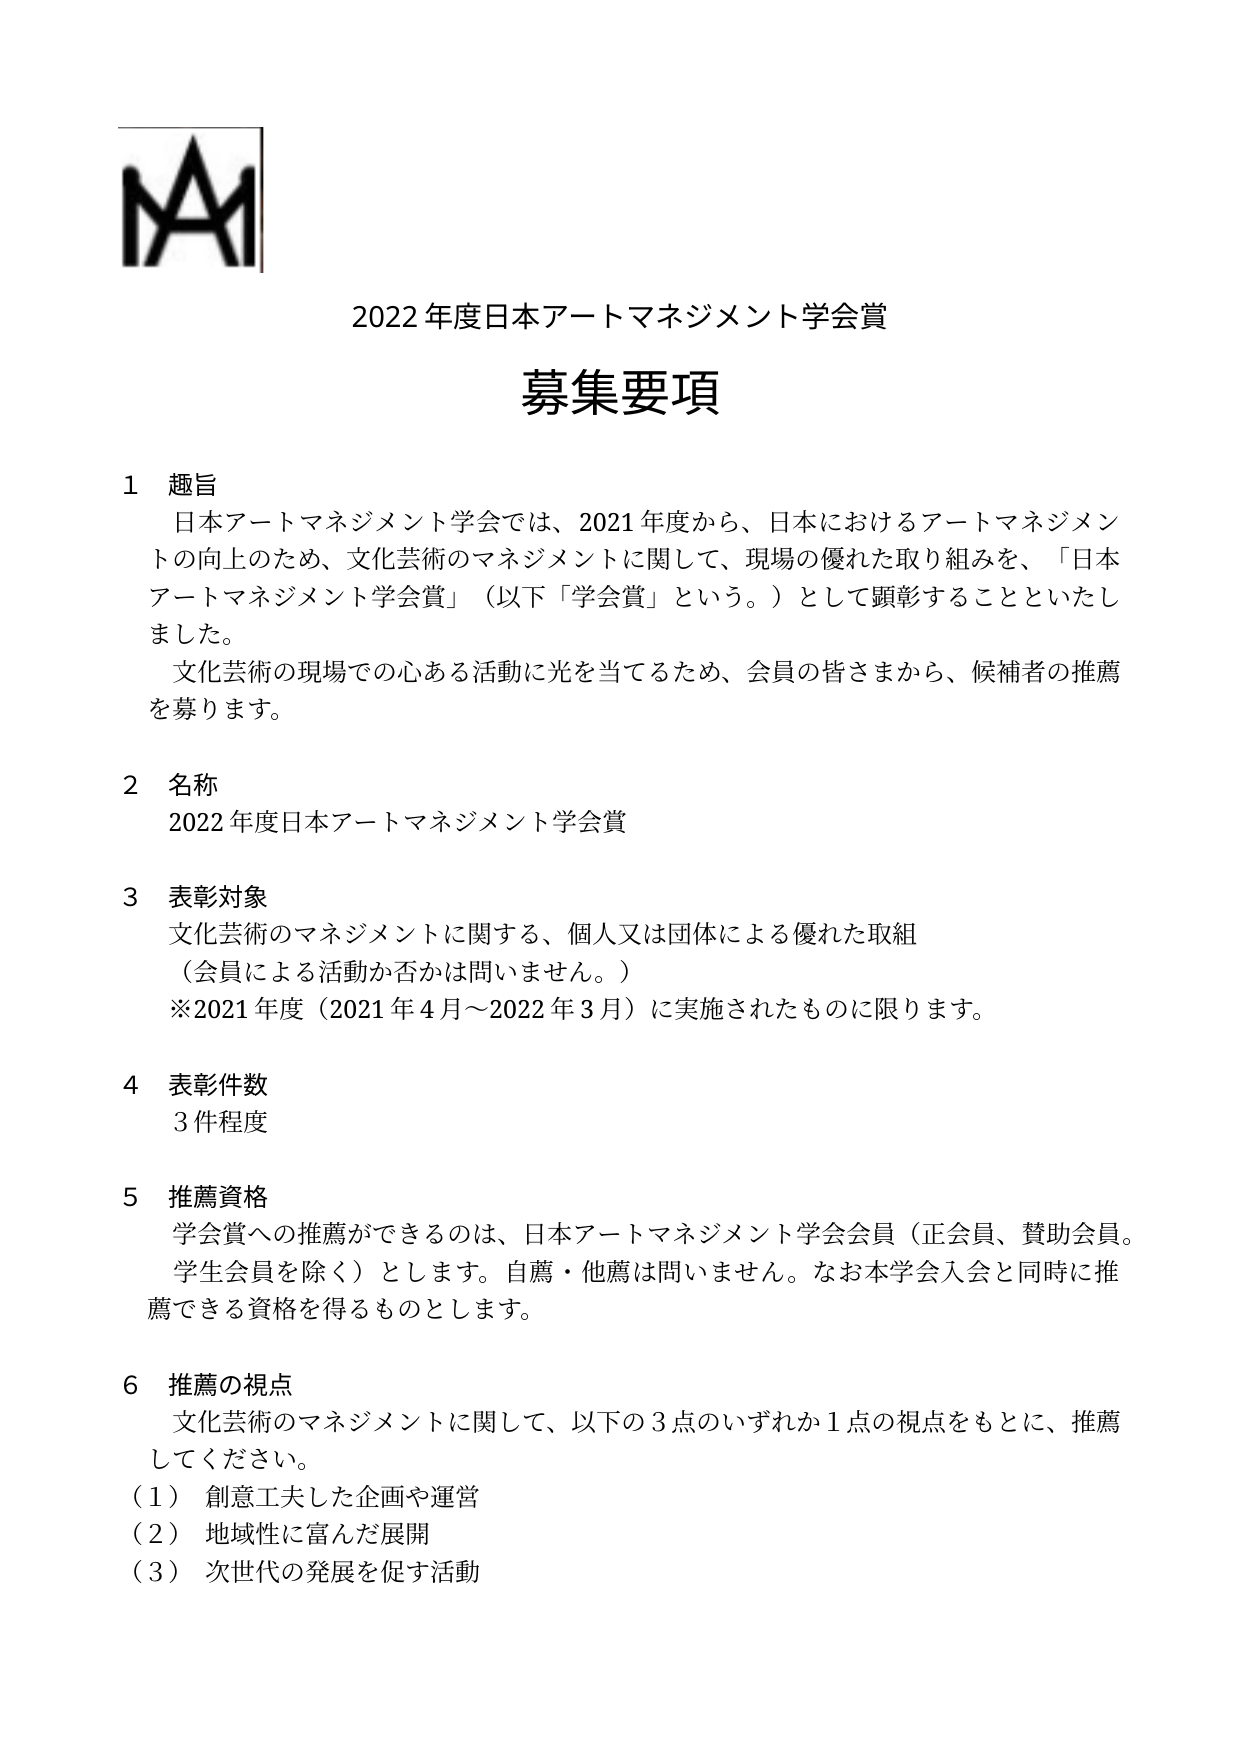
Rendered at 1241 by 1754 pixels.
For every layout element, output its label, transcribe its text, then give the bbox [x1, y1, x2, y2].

text １ 趣旨 [118, 464, 1122, 502]
text 文化芸術の現場での心ある活動に光を当てるため、会員の皆さまから、候補者の推薦を募ります。 [148, 652, 1122, 727]
text ４ 表彰件数 [118, 1064, 1122, 1102]
list 創意工夫した企画や運営 [118, 1477, 1122, 1514]
text ５ 推薦資格 [118, 1177, 1122, 1214]
list 次世代の発展を促す活動 [118, 1552, 1122, 1589]
text ３件程度 [118, 1102, 1122, 1139]
text 募集要項 [118, 352, 1122, 427]
text 日本アートマネジメント学会では、2021年度から、日本におけるアートマネジメントの向上のため、文化芸術のマネジメントに関して、現場の優れた取り組みを、「日本アートマネジメント学会賞」（以下「学会賞」という。）として顕彰することといたしました。 [148, 502, 1122, 652]
picture [118, 127, 264, 273]
text 文化芸術のマネジメントに関して、以下の３点のいずれか１点の視点をもとに、推薦してください。 [148, 1402, 1122, 1477]
list 地域性に富んだ展開 [118, 1514, 1122, 1552]
text 学会賞への推薦ができるのは、日本アートマネジメント学会会員（正会員、賛助会員。 学生会員を除く）とします。自薦・他薦は問いません。なお本学会入会と同時に推薦できる資格を得るものとします。 [148, 1214, 1122, 1327]
text ※2021年度（2021年4月～2022年3月）に実施されたものに限ります。 [118, 989, 1122, 1027]
text ２ 名称 [118, 764, 1122, 802]
text ６ 推薦の視点 [118, 1364, 1122, 1402]
text （会員による活動か否かは問いません。） [118, 952, 1122, 989]
text 2022年度日本アートマネジメント学会賞 [118, 277, 1122, 352]
text 2022年度日本アートマネジメント学会賞 [118, 802, 1122, 839]
text ３ 表彰対象 [118, 877, 1122, 914]
text 文化芸術のマネジメントに関する、個人又は団体による優れた取組 [118, 914, 1122, 952]
